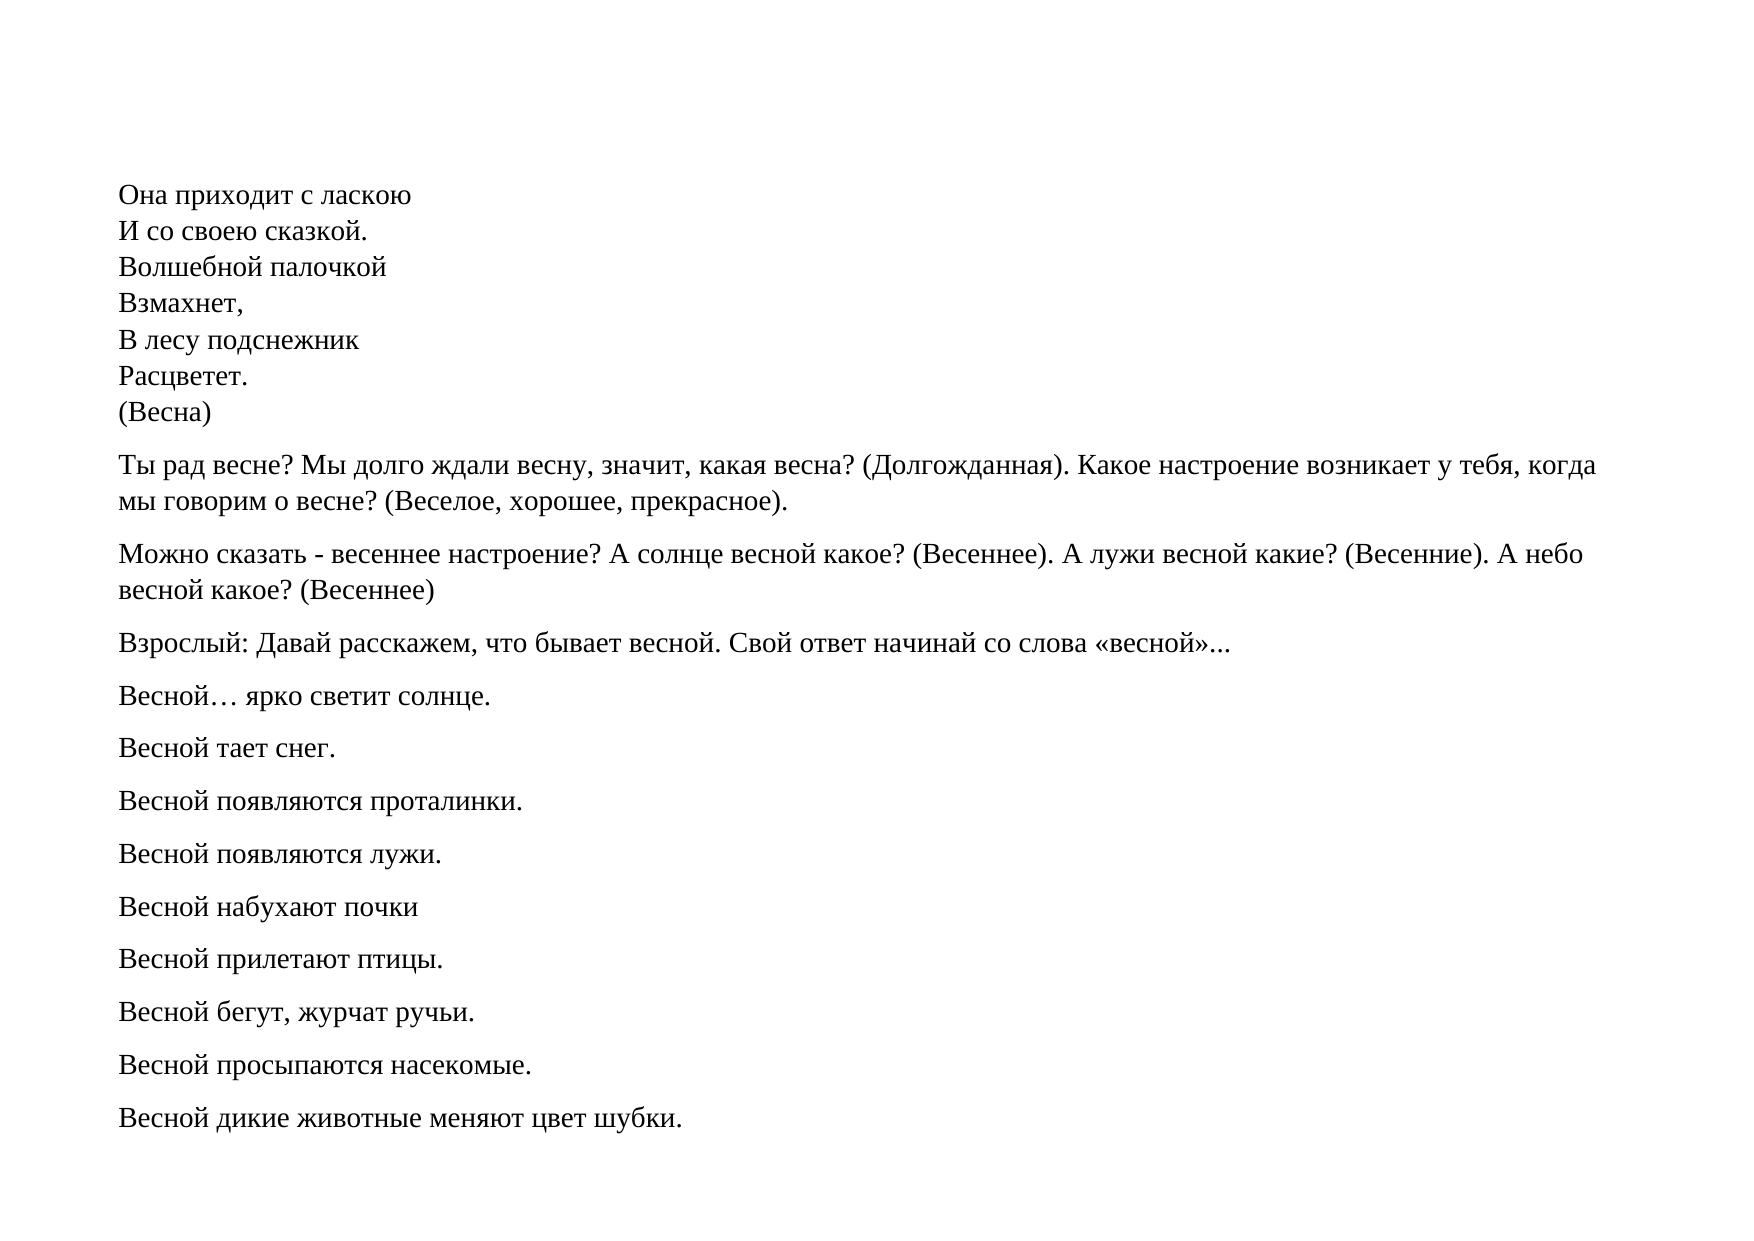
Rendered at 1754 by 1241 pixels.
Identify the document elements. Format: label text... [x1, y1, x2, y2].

text Взрослый: Давай расскажем, что бывает весной. Свой ответ начинай со слова «весной»... [118, 625, 1636, 658]
text Весной появляются лужи. [118, 836, 1636, 869]
text Весной дикие животные меняют цвет шубки. [118, 1100, 1636, 1134]
text Можно сказать - весеннее настроение? А солнце весной какое? (Весеннее). А лужи весной какие? (Весенние). А небо весной какое? (Весеннее) [118, 536, 1636, 606]
text Весной прилетают птицы. [118, 942, 1636, 975]
text Весной просыпаются насекомые. [118, 1047, 1636, 1081]
text Весной бегут, журчат ручьи. [118, 994, 1636, 1028]
text Весной появляются проталинки. [118, 783, 1636, 817]
text Весной набухают почки [118, 889, 1636, 922]
text Весной тает снег. [118, 730, 1636, 764]
text Весной… ярко светит солнце. [118, 678, 1636, 711]
text Ты рад весне? Мы долго ждали весну, значит, какая весна? (Долгожданная). Какое настроение возникает у тебя, когда мы говорим о весне? (Веселое, хорошее, прекрасное). [118, 447, 1636, 517]
text Она приходит с ласкою И со своею сказкой. Волшебной палочкой Взмахнет, В лесу подснежник Расцветет. (Весна) [118, 177, 1636, 428]
